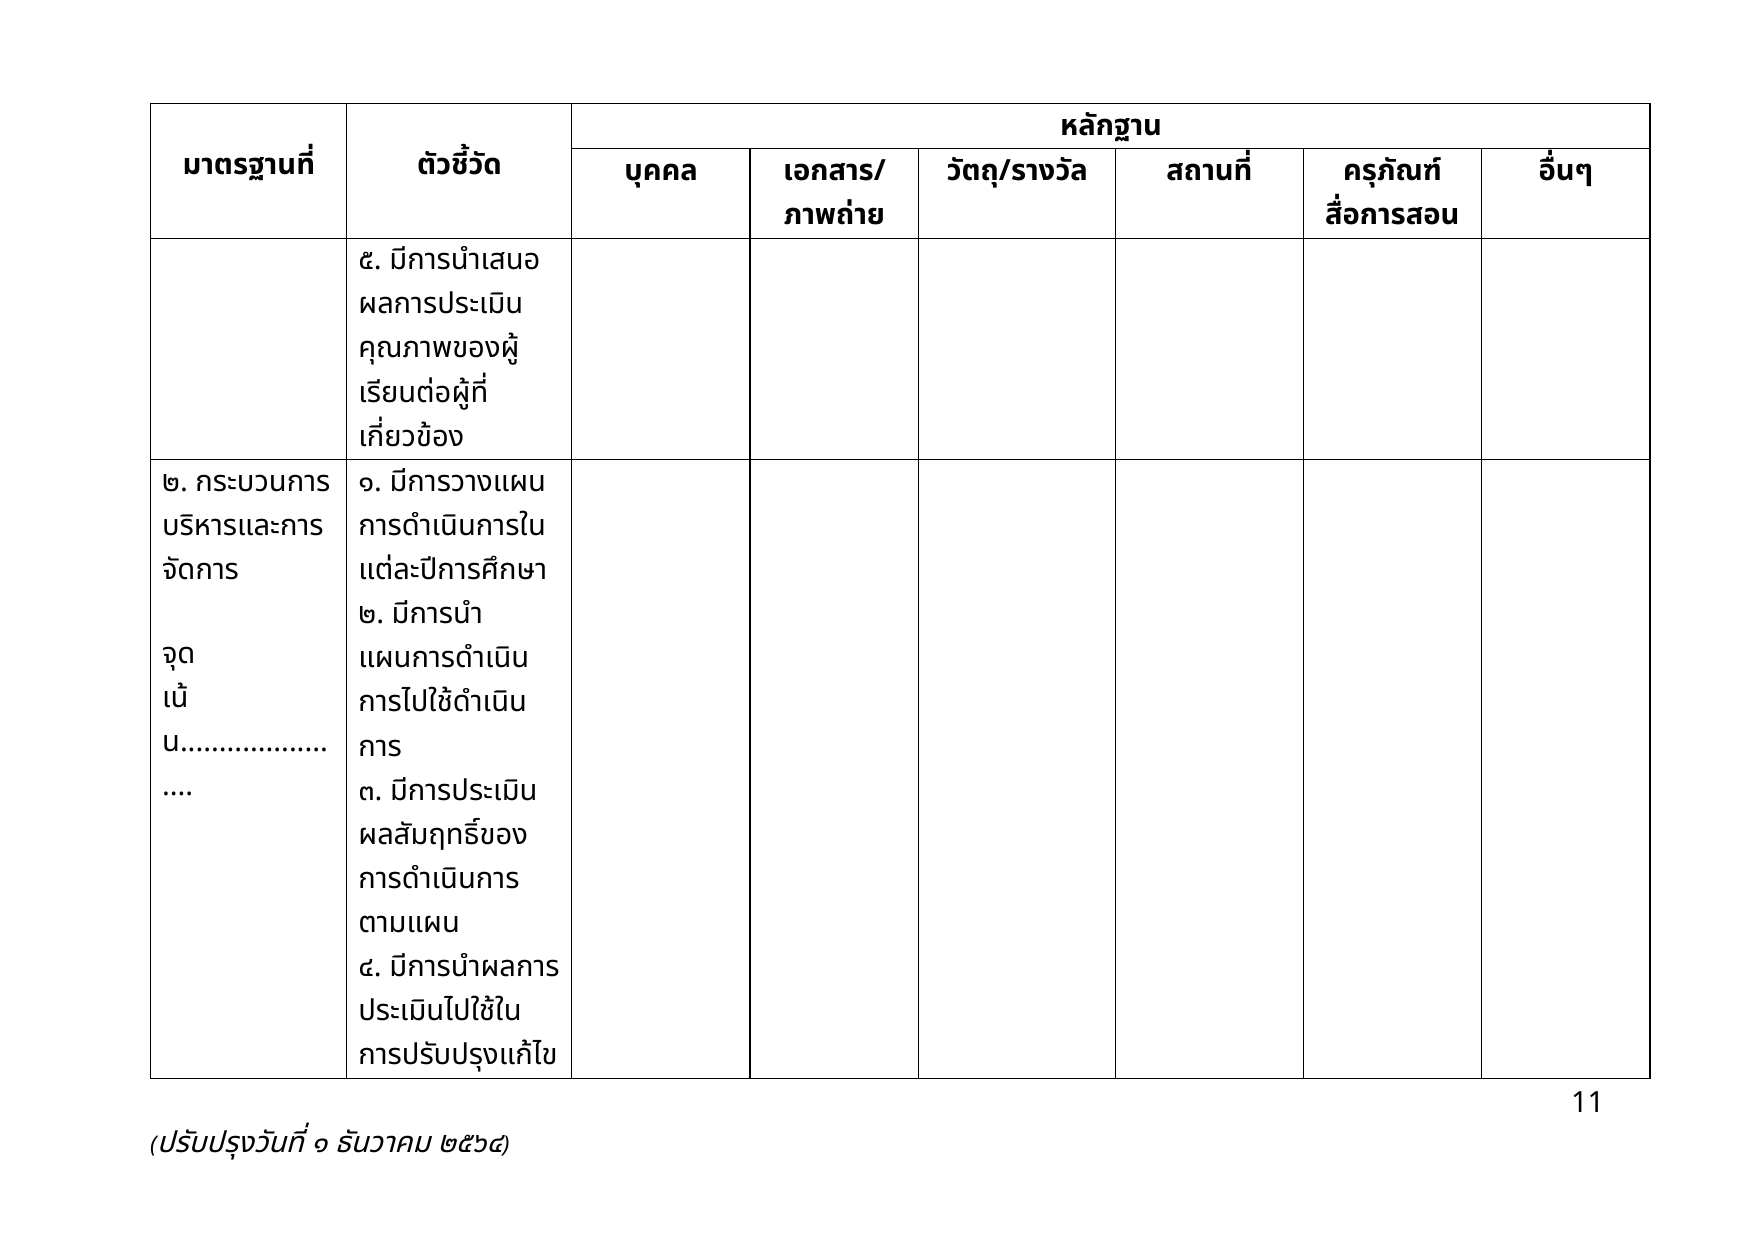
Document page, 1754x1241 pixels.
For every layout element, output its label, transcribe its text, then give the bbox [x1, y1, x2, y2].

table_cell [151, 239, 346, 459]
table_cell [1304, 460, 1481, 1078]
table_cell [1116, 460, 1303, 1078]
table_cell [347, 460, 571, 1078]
table_cell [751, 239, 918, 459]
table_cell เอกสาร/ภาพถ่าย [751, 149, 918, 238]
table_cell [572, 239, 749, 459]
table_header ตัวชี้วัด [347, 104, 571, 238]
table_cell วัตถุ/รางวัล [919, 149, 1115, 238]
table_cell บุคคล [572, 149, 749, 238]
table_cell [919, 460, 1115, 1078]
table_header มาตรฐานที่ [151, 104, 346, 238]
table_cell [919, 239, 1115, 459]
table_header หลักฐาน [572, 104, 1649, 148]
table_cell ครุภัณฑ์ สื่อการสอน [1304, 149, 1481, 238]
table_cell [1482, 460, 1649, 1078]
table_cell [1482, 239, 1649, 459]
table_cell [1116, 239, 1303, 459]
table_cell [572, 460, 749, 1078]
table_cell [347, 239, 571, 459]
table_cell [751, 460, 918, 1078]
table_cell [1304, 239, 1481, 459]
table_cell สถานที่ [1116, 149, 1303, 238]
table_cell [151, 460, 346, 1078]
table_cell อื่นๆ [1482, 149, 1649, 238]
